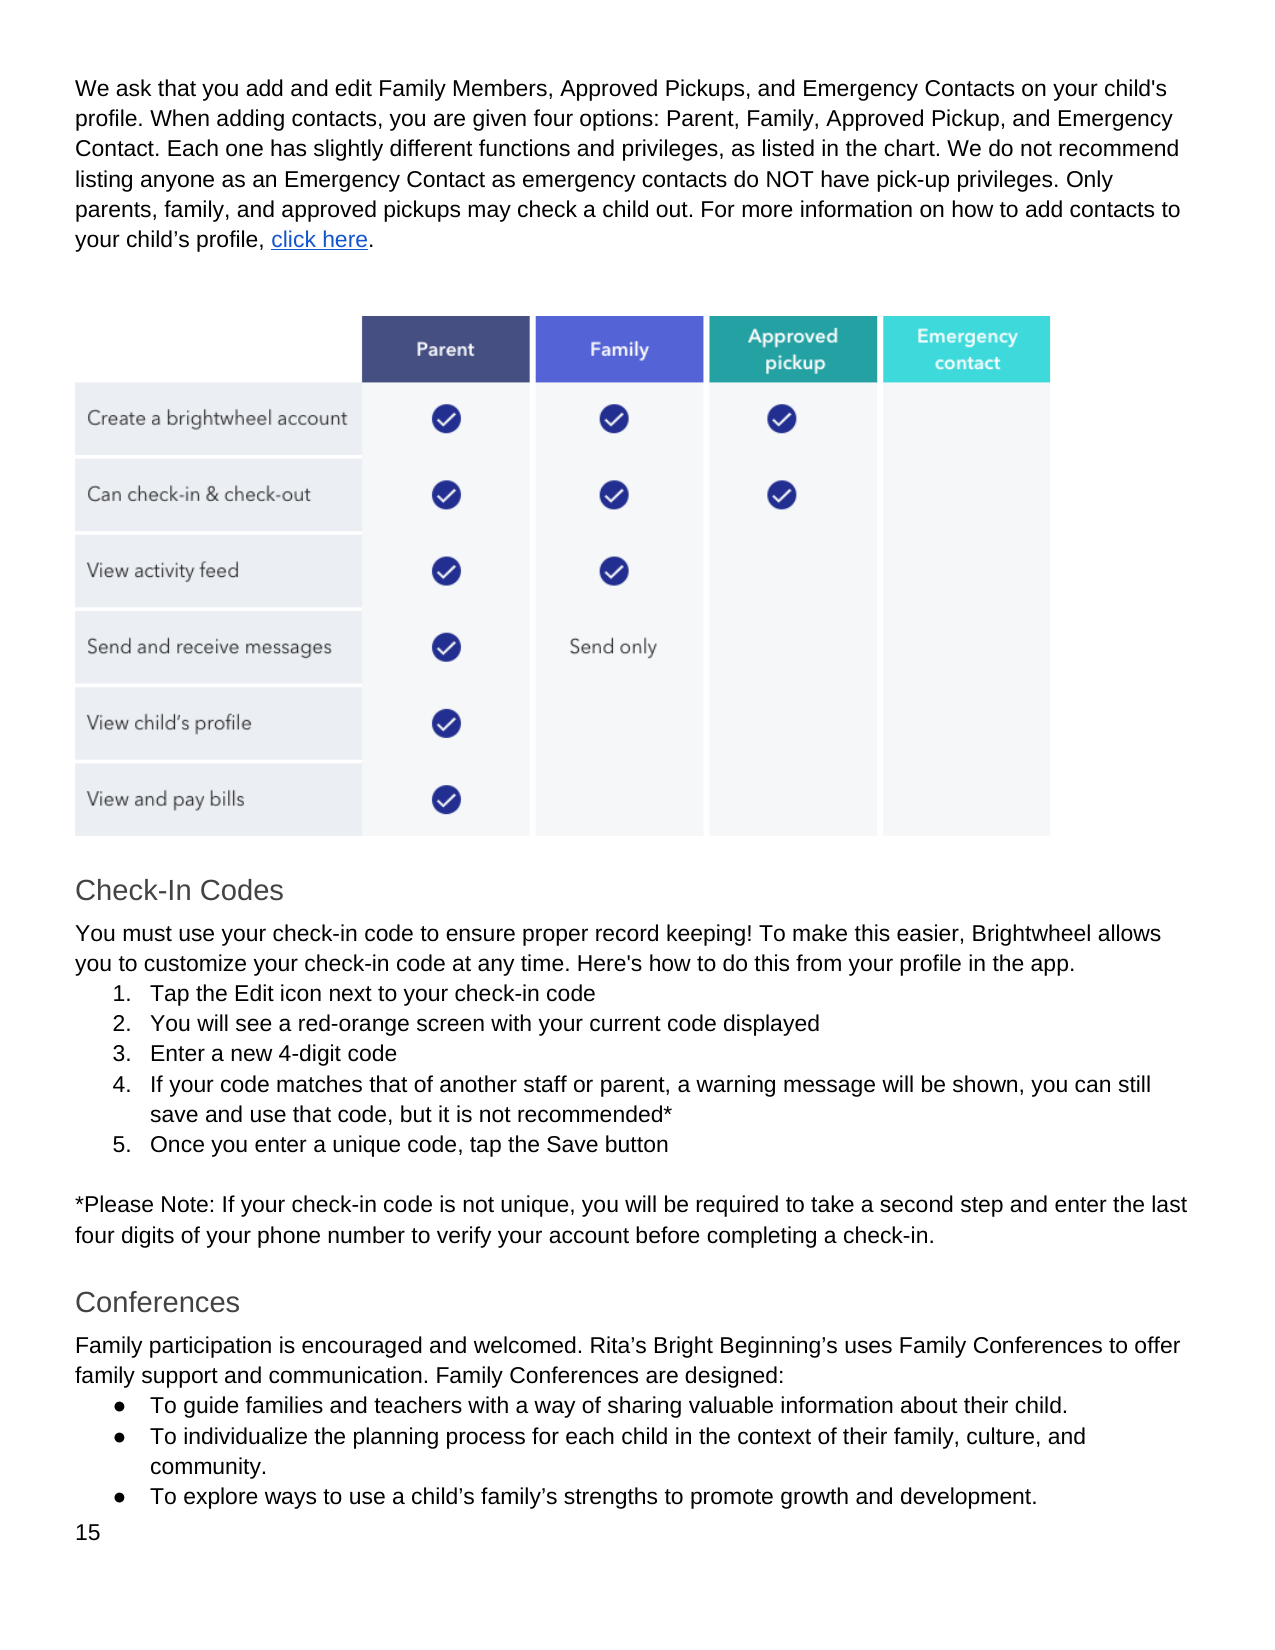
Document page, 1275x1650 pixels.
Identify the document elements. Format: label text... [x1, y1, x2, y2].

text *Please Note: If your check-in code is not unique, you will be required to take a second step and enter the last four digits of your phone number to verify your account before completing a check-in. [75, 1191, 1200, 1248]
text You must use your check-in code to ensure proper record keeping! To make this easier, Brightwheel allows you to customize your check-in code at any time. Here's how to do this from your profile in the app. [75, 919, 1200, 976]
list Tap the Edit icon next to your check-in code [112, 980, 1200, 1006]
list To individualize the planning process for each child in the context of their family, culture, and community. [112, 1423, 1200, 1479]
list You will see a red-orange screen with your current code displayed [112, 1010, 1200, 1036]
list Enter a new 4-digit code [112, 1040, 1200, 1067]
subtitle Conferences [75, 1285, 1200, 1319]
text We ask that you add and edit Family Members, Approved Pickups, and Emergency Contacts on your child's profile. When adding contacts, you are given four options: Parent, Family, Approved Pickup, and Emergency Contact. Each one has slightly different functions and privileges, as listed in the chart. We do not recommend listing anyone as an Emergency Contact as emergency contacts do NOT have pick-up privileges. Only parents, family, and approved pickups may check a child out. For more information on how to add contacts to your child’s profile, click here. [75, 75, 1200, 252]
subtitle Check-In Codes [75, 873, 1200, 906]
list To explore ways to use a child’s family’s strengths to promote growth and development. [112, 1483, 1200, 1509]
text Family participation is encouraged and welcomed. Rita’s Bright Beginning’s uses Family Conferences to offer family support and communication. Family Conferences are designed: [75, 1332, 1200, 1388]
picture [75, 316, 1050, 836]
list To guide families and teachers with a way of sharing valuable information about their child. [112, 1392, 1200, 1419]
list If your code matches that of another staff or parent, a warning message will be shown, you can still save and use that code, but it is not recommended* [112, 1071, 1200, 1127]
list Once you enter a unique code, tap the Save button [112, 1131, 1200, 1157]
